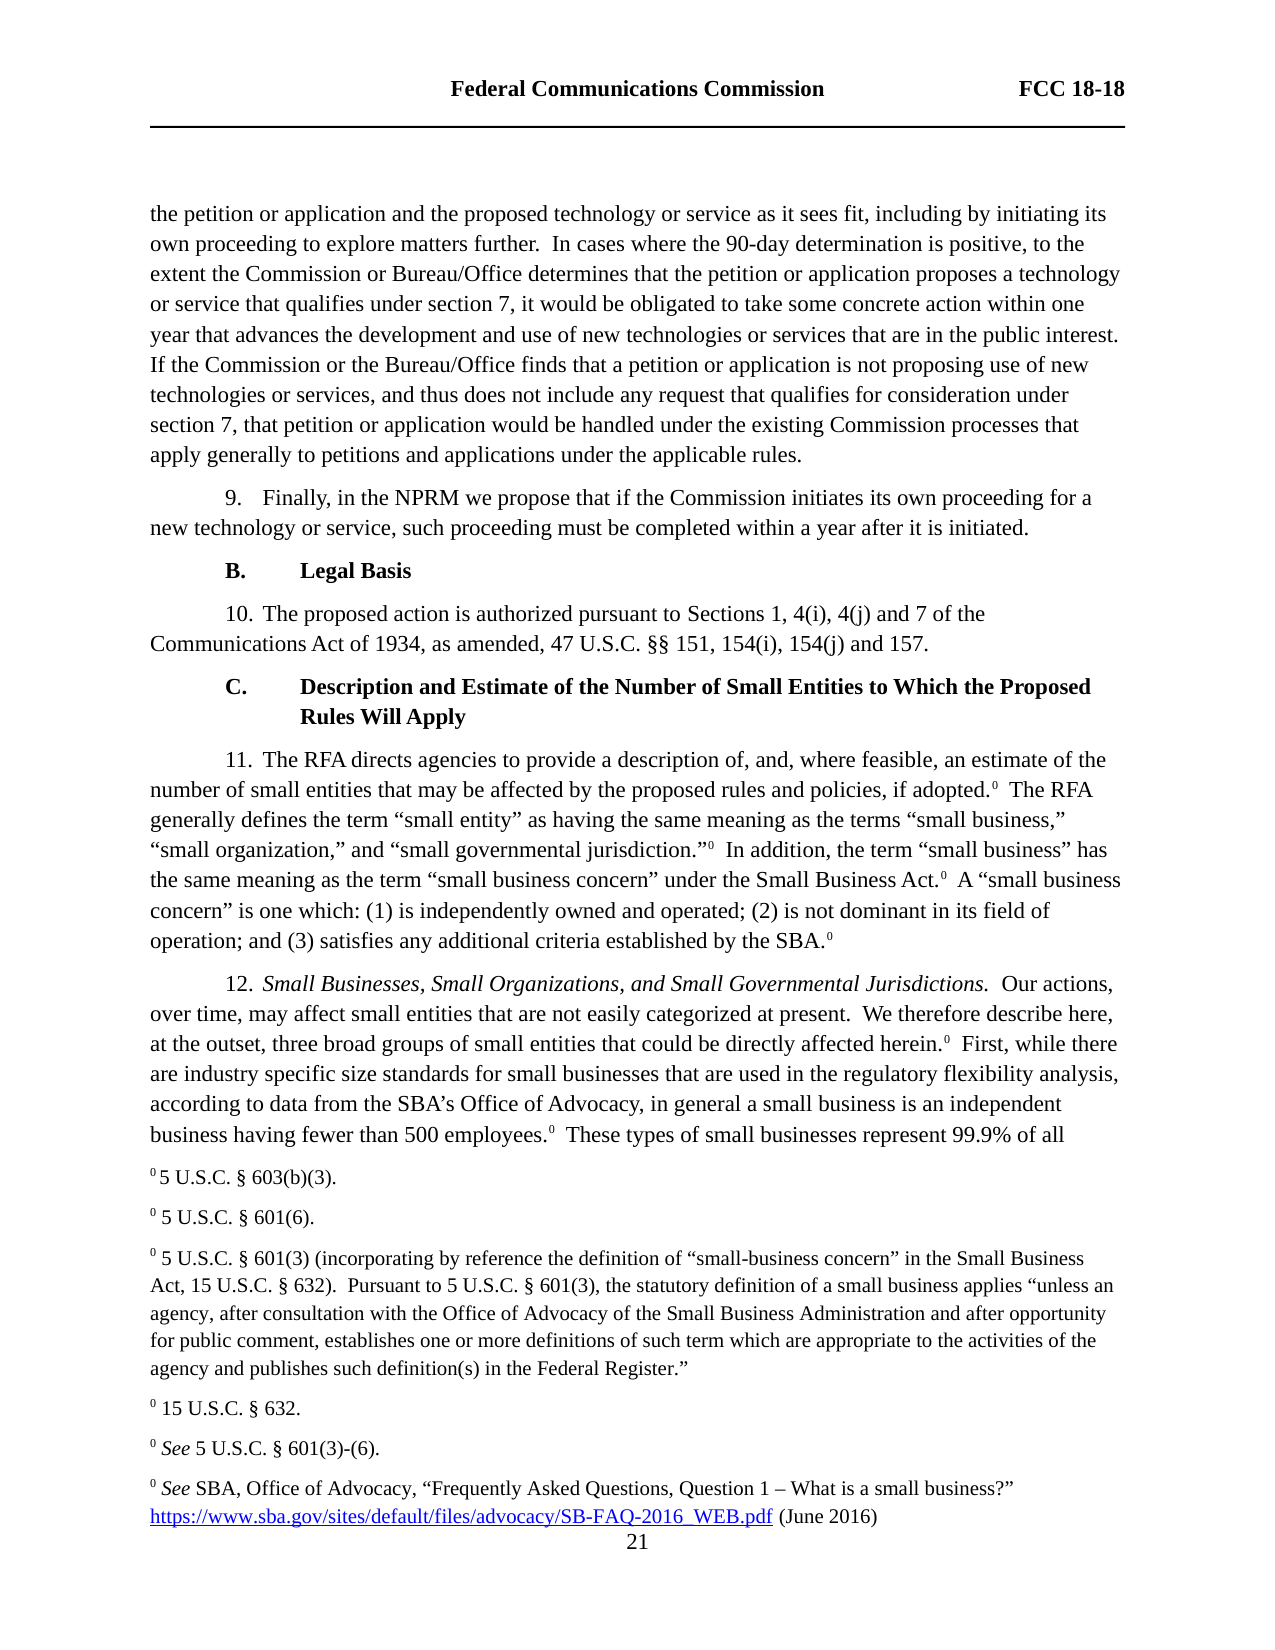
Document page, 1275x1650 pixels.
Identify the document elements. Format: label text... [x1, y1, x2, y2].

text Finally, in the NPRM we propose that if the Commission initiates its own proceeding for a new technology or service, such proceeding must be completed within a year after it is initiated. [150, 484, 1125, 541]
subtitle Description and Estimate of the Number of Small Entities to Which the Proposed Rules Will Apply [225, 673, 1125, 729]
text The RFA directs agencies to provide a description of, and, where feasible, an estimate of the number of small entities that may be affected by the proposed rules and policies, if adopted. The RFA generally defines the term “small entity” as having the same meaning as the terms “small business,” “small organization,” and “small governmental jurisdiction.” In addition, the term “small business” has the same meaning as the term “small business concern” under the Small Business Act. A “small business concern” is one which: (1) is independently owned and operated; (2) is not dominant in its field of operation; and (3) satisfies any additional criteria established by the SBA. [150, 746, 1125, 953]
text The proposed action is authorized pursuant to Sections 1, 4(i), 4(j) and 7 of the Communications Act of 1934, as amended, 47 U.S.C. §§ 151, 154(i), 154(j) and 157. [150, 600, 1125, 656]
text Small Businesses, Small Organizations, and Small Governmental Jurisdictions. Our actions, over time, may affect small entities that are not easily categorized at present. We therefore describe here, at the outset, three broad groups of small entities that could be directly affected herein. First, while there are industry specific size standards for small businesses that are used in the regulatory flexibility analysis, according to data from the SBA’s Office of Advocacy, in general a small business is an independent business having fewer than 500 employees. These types of small businesses represent 99.9% of all businesses in the United States which translates to 28.8 million businesses. Next, the type of small entity described as a “small organization” is generally “any not-for-profit enterprise which is independently owned and operated and is not dominant in its field.” Nationwide, as of Aug 2016, there were approximately 356,494 small organizations based on registration and tax data filed by nonprofits with Internal Revenue Service (IRS). Finally, the small entity described as a “small governmental jurisdiction” is defined generally as “governments of cities, counties, towns, townships, villages, school districts, or special districts, with a population of less than fifty thousand.” U.S. Census Bureau data from the 2012 Census of Governments indicate that there were 90,056 local governmental jurisdictions consisting of general purpose governments and special purpose governments in the United States. Of this number there were 37, 132 General purpose governments (county, municipal and town or township) with populations of less than 50,000 and 12,184 Special purpose governments (independent school districts and special districts) with populations of less than 50,000. The 2012 U.S. Census Bureau data for most types of governments in the local government category show that the majority of these governments have populations of less than 50,000. Based on this data we estimate that at least 49,316 local government jurisdictions fall in the category of “small governmental jurisdictions.” [150, 969, 1125, 1147]
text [150, 200, 1125, 468]
subtitle Legal Basis [225, 557, 1125, 583]
